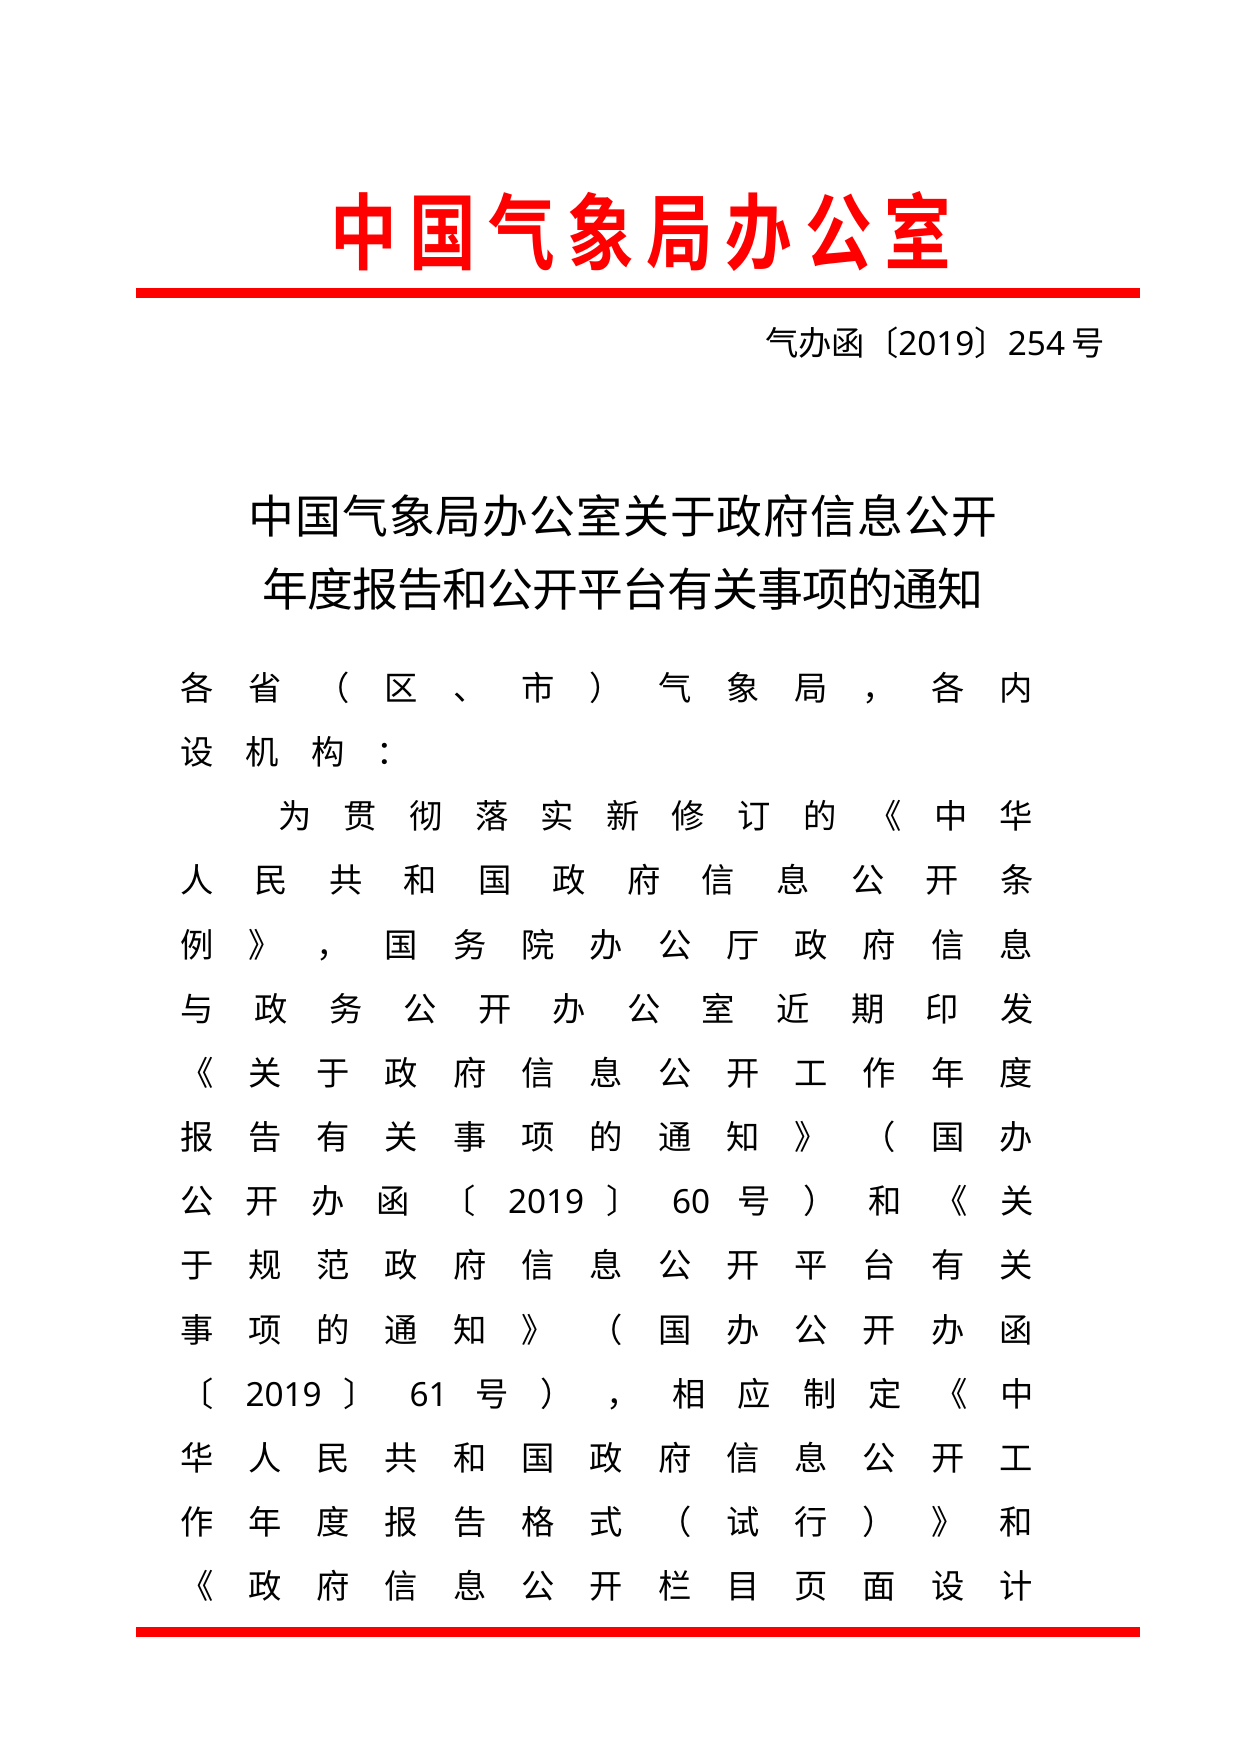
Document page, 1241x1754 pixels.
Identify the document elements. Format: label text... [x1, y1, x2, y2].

text 中国气象局办公室关于政府信息公开 [180, 475, 1066, 548]
text 各省（区、市）气象局，各内设机构： [180, 654, 1066, 782]
text 年度报告和公开平台有关事项的通知 [180, 548, 1066, 621]
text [180, 782, 1066, 1616]
